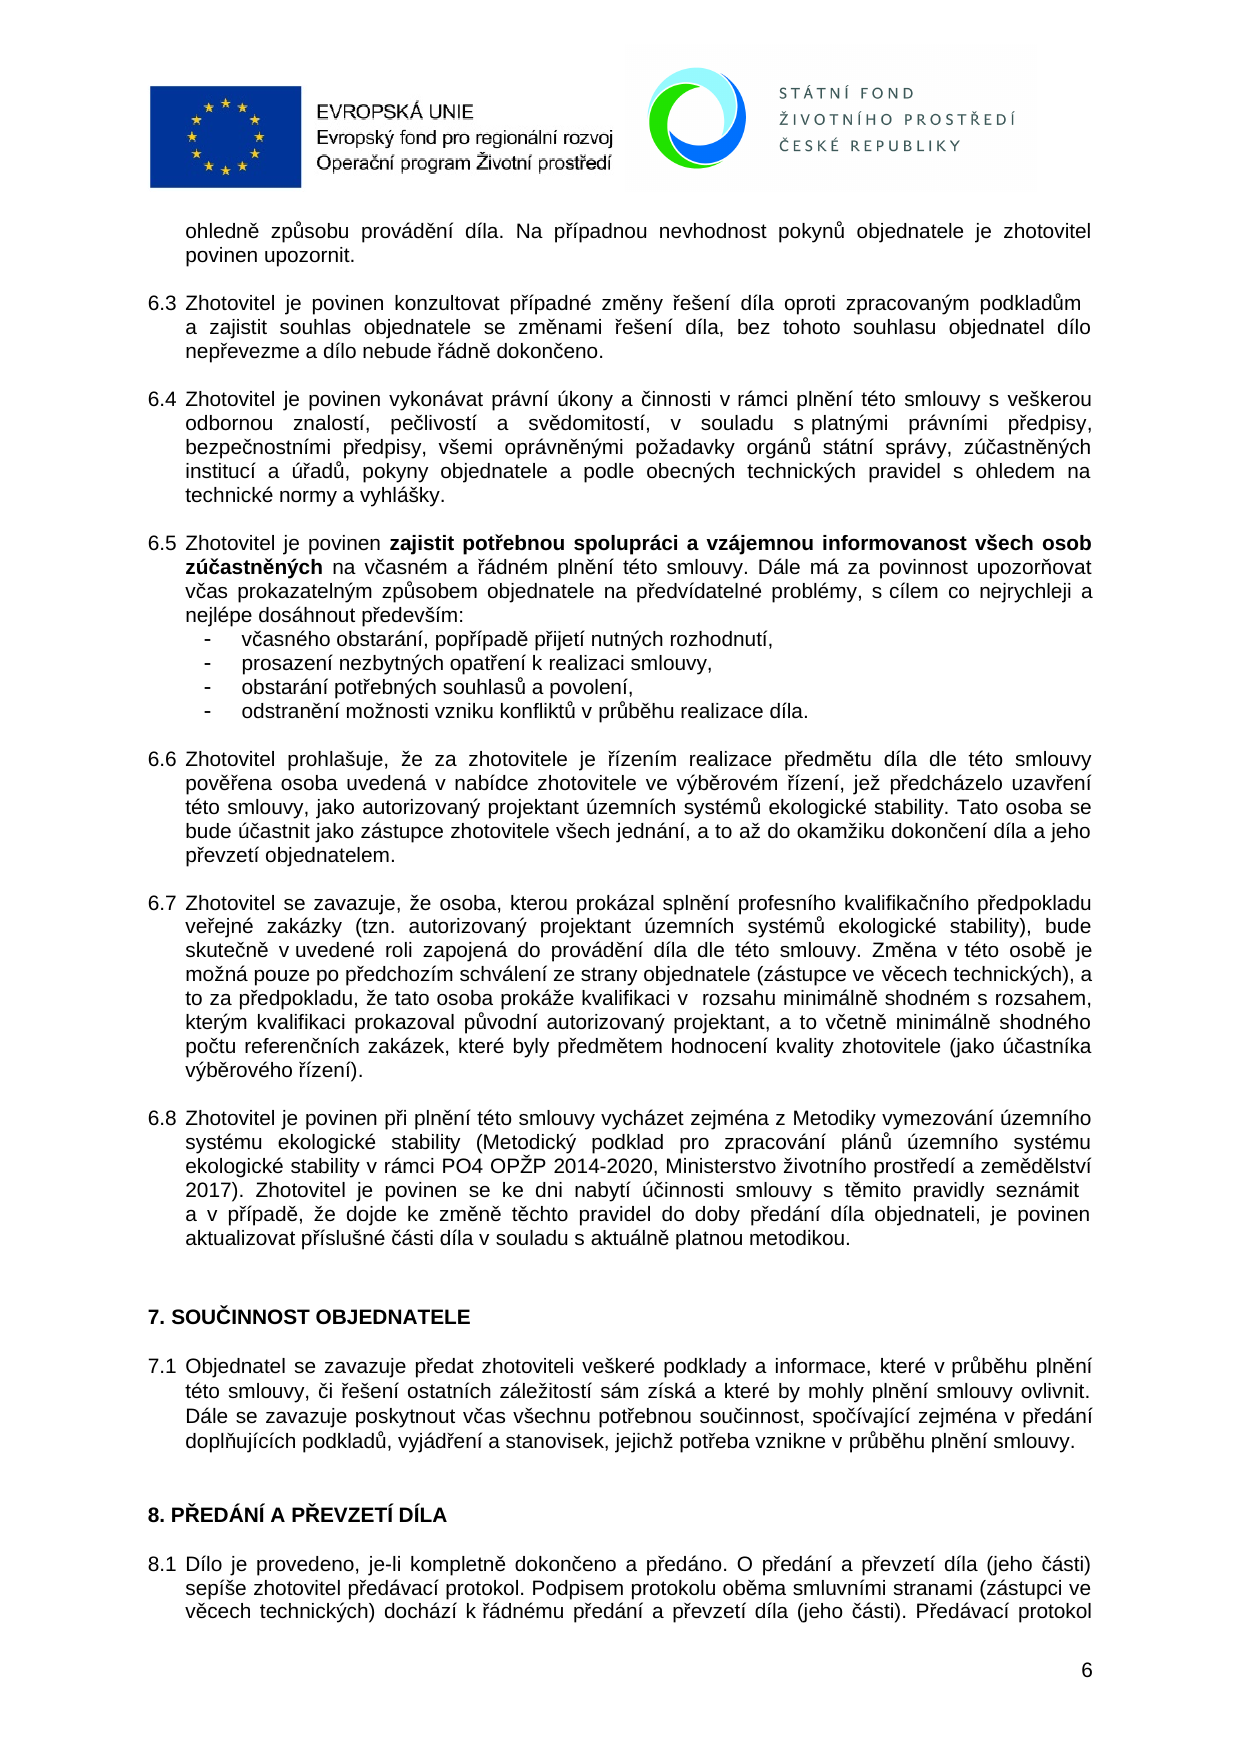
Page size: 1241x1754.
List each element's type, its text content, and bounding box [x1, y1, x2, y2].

list Zhotovitel je povinen konzultovat případné změny řešení díla oproti zpracovaným podkladům a zajistit souhlas objednatele se změnami řešení díla, bez tohoto souhlasu objednatel dílo nepřevezme a dílo nebude řádně dokončeno. [148, 291, 1092, 363]
list Zhotovitel je povinen vykonávat právní úkony a činnosti v rámci plnění této smlouvy s veškerou odbornou znalostí, pečlivostí a svědomitostí, v souladu s platnými právními předpisy, bezpečnostními předpisy, všemi oprávněnými požadavky orgánů státní správy, zúčastněných institucí a úřadů, pokyny objednatele a podle obecných technických pravidel s ohledem na technické normy a vyhlášky. [148, 387, 1092, 507]
list Zhotovitel se zavazuje, že osoba, kterou prokázal splnění profesního kvalifikačního předpokladu veřejné zakázky (tzn. autorizovaný projektant územních systémů ekologické stability), bude skutečně v uvedené roli zapojená do provádění díla dle této smlouvy. Změna v této osobě je možná pouze po předchozím schválení ze strany objednatele (zástupce ve věcech technických), a to za předpokladu, že tato osoba prokáže kvalifikaci v rozsahu minimálně shodném s rozsahem, kterým kvalifikaci prokazoval původní autorizovaný projektant, a to včetně minimálně shodného počtu referenčních zakázek, které byly předmětem hodnocení kvality zhotovitele (jako účastníka výběrového řízení). [148, 890, 1092, 1082]
list Zhotovitel je povinen zajistit potřebnou spolupráci a vzájemnou informovanost všech osob zúčastněných na včasném a řádném plnění této smlouvy. Dále má za povinnost upozorňovat včas prokazatelným způsobem objednatele na předvídatelné problémy, s cílem co nejrychleji a nejlépe dosáhnout především: [148, 531, 1092, 626]
picture [147, 44, 1038, 192]
list odstranění možnosti vzniku konfliktů v průběhu realizace díla. [204, 699, 1092, 723]
list prosazení nezbytných opatření k realizaci smlouvy, [204, 651, 1092, 674]
list Objednatel se zavazuje předat zhotoviteli veškeré podklady a informace, které v průběhu plnění této smlouvy, či řešení ostatních záležitostí sám získá a které by mohly plnění smlouvy ovlivnit. Dále se zavazuje poskytnout včas všechnu potřebnou součinnost, spočívající zejména v předání doplňujících podkladů, vyjádření a stanovisek, jejichž potřeba vznikne v průběhu plnění smlouvy. [148, 1353, 1092, 1453]
list Zhotovitel prohlašuje, že za zhotovitele je řízením realizace předmětu díla dle této smlouvy pověřena osoba uvedená v nabídce zhotovitele ve výběrovém řízení, jež předcházelo uzavření této smlouvy, jako autorizovaný projektant územních systémů ekologické stability. Tato osoba se bude účastnit jako zástupce zhotovitele všech jednání, a to až do okamžiku dokončení díla a jeho převzetí objednatelem. [148, 747, 1092, 866]
list včasného obstarání, popřípadě přijetí nutných rozhodnutí, [204, 626, 1092, 651]
text 7. SOUČINNOST OBJEDNATELE [148, 1305, 1092, 1329]
list Zhotovitel je povinen při plnění této smlouvy vycházet zejména z Metodiky vymezování územního systému ekologické stability (Metodický podklad pro zpracování plánů územního systému ekologické stability v rámci PO4 OPŽP 2014-2020, Ministerstvo životního prostředí a zemědělství 2017). Zhotovitel je povinen se ke dni nabytí účinnosti smlouvy s těmito pravidly seznámit a v případě, že dojde ke změně těchto pravidel do doby předání díla objednateli, je povinen aktualizovat příslušné části díla v souladu s aktuálně platnou metodikou. [148, 1106, 1092, 1250]
list obstarání potřebných souhlasů a povolení, [204, 674, 1092, 699]
text 8. PŘEDÁNÍ A PŘEVZETÍ DÍLA [148, 1503, 1092, 1527]
